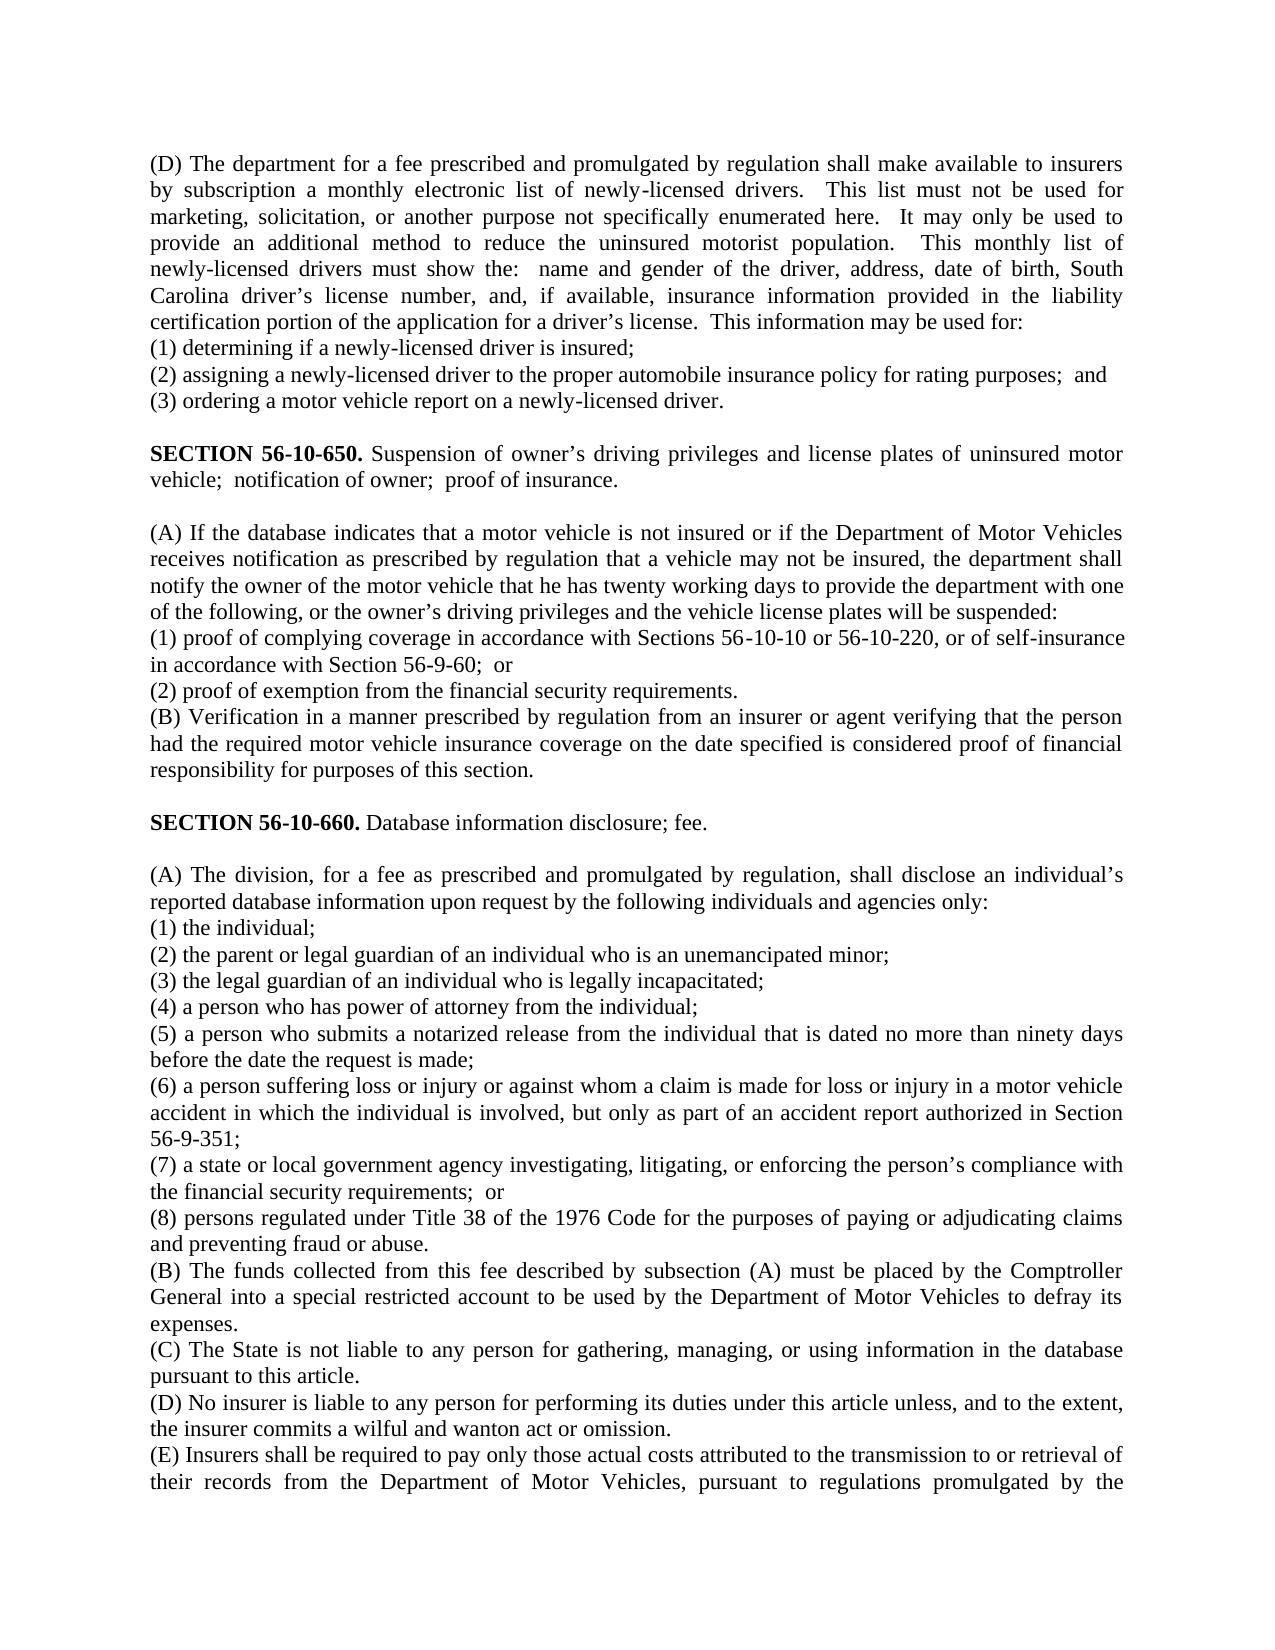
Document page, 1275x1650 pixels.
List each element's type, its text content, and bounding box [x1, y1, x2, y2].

text (C) The State is not liable to any person for gathering, managing, or using information in the database pursuant to this article. [150, 1336, 1125, 1389]
text (D) The department for a fee prescribed and promulgated by regulation shall make available to insurers by subscription a monthly electronic list of newly-licensed drivers. This list must not be used for marketing, solicitation, or another purpose not specifically enumerated here. It may only be used to provide an additional method to reduce the uninsured motorist population. This monthly list of newly-licensed drivers must show the: name and gender of the driver, address, date of birth, South Carolina driver’s license number, and, if available, insurance information provided in the liability certification portion of the application for a driver’s license. This information may be used for: [150, 150, 1125, 334]
text (B) Verification in a manner prescribed by regulation from an insurer or agent verifying that the person had the required motor vehicle insurance coverage on the date specified is considered proof of financial responsibility for purposes of this section. [150, 703, 1125, 782]
text (4) a person who has power of attorney from the individual; [150, 993, 1125, 1020]
text (2) the parent or legal guardian of an individual who is an unemancipated minor; [150, 941, 1125, 967]
text (2) proof of exemption from the financial security requirements. [150, 677, 1125, 703]
text (B) The funds collected from this fee described by subsection (A) must be placed by the Comptroller General into a special restricted account to be used by the Department of Motor Vehicles to defray its expenses. [150, 1257, 1125, 1336]
text (1) proof of complying coverage in accordance with Sections 56-10-10 or 56-10-220, or of self-insurance in accordance with Section 56-9-60; or [150, 624, 1125, 677]
text (2) assigning a newly-licensed driver to the proper automobile insurance policy for rating purposes; and [150, 361, 1125, 387]
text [150, 1441, 1125, 1494]
text (1) determining if a newly-licensed driver is insured; [150, 334, 1125, 361]
text (3) the legal guardian of an individual who is legally incapacitated; [150, 967, 1125, 993]
text (5) a person who submits a notarized release from the individual that is dated no more than ninety days before the date the request is made; [150, 1020, 1125, 1072]
text (A) If the database indicates that a motor vehicle is not insured or if the Department of Motor Vehicles receives notification as prescribed by regulation that a vehicle may not be insured, the department shall notify the owner of the motor vehicle that he has twenty working days to provide the department with one of the following, or the owner’s driving privileges and the vehicle license plates will be suspended: [150, 519, 1125, 624]
text (D) No insurer is liable to any person for performing its duties under this article unless, and to the extent, the insurer commits a wilful and wanton act or omission. [150, 1389, 1125, 1441]
text (8) persons regulated under Title 38 of the 1976 Code for the purposes of paying or adjudicating claims and preventing fraud or abuse. [150, 1204, 1125, 1257]
text (3) ordering a motor vehicle report on a newly-licensed driver. [150, 387, 1125, 413]
text (7) a state or local government agency investigating, litigating, or enforcing the person’s compliance with the financial security requirements; or [150, 1151, 1125, 1204]
text (A) The division, for a fee as prescribed and promulgated by regulation, shall disclose an individual’s reported database information upon request by the following individuals and agencies only: [150, 862, 1125, 914]
text (6) a person suffering loss or injury or against whom a claim is made for loss or injury in a motor vehicle accident in which the individual is involved, but only as part of an accident report authorized in Section 56-9-351; [150, 1072, 1125, 1151]
text SECTION 56-10-650. Suspension of owner’s driving privileges and license plates of uninsured motor vehicle; notification of owner; proof of insurance. [150, 440, 1125, 493]
text SECTION 56-10-660. Database information disclosure; fee. [150, 809, 1125, 835]
text (1) the individual; [150, 914, 1125, 941]
